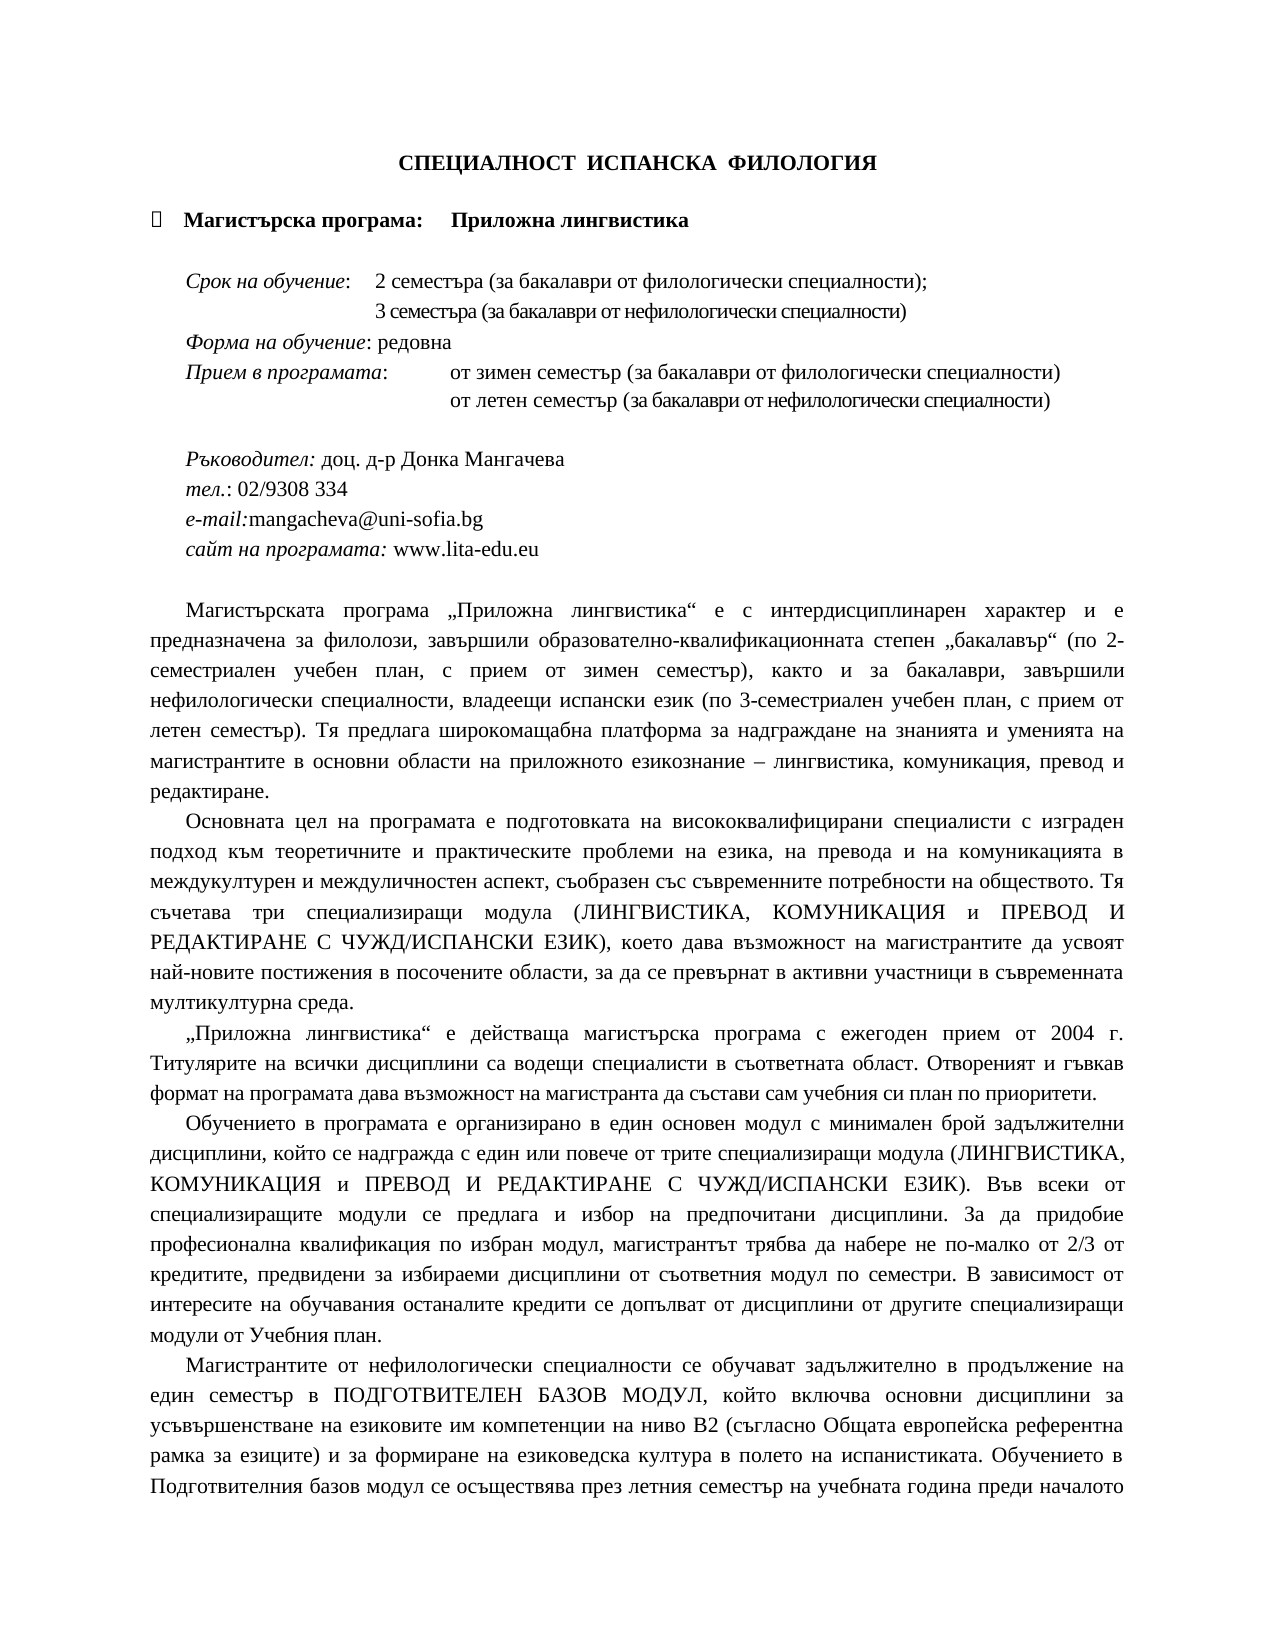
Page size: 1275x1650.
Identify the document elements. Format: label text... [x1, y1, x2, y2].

text Основната цел на програмата е подготовката на висококвалифицирани специалисти с изграден подход към теоретичните и практическите проблеми на езика, на превода и на комуникацията в междукултурен и междуличностен аспект, съобразен със съвременните потребности на обществото. Тя съчетава три специализиращи модула (ЛИНГВИСТИКА, КОМУНИКАЦИЯ и Превод и редактиране с чужд/испански език), което дава възможност на магистрантите да усвоят най-новите постижения в посочените области, за да се превърнат в активни участници в съвременната мултикултурна среда. [150, 808, 1125, 1014]
title  Магистърска програма: Приложна лингвистика [150, 204, 1125, 234]
text тел.: 02/9308 334 [150, 476, 1125, 501]
text Ръководител: доц. д-р Донка Мангачева [150, 446, 1125, 471]
text „Приложна лингвистика“ е действаща магистърска програма с ежегоден прием от 2004 г. Титулярите на всички дисциплини са водещи специалисти в съответната област. Отвореният и гъвкав формат на програмата дава възможност на магистранта да състави сам учебния си план по приоритети. [150, 1019, 1125, 1105]
text СПЕЦИАЛНОСТ ИСПАНСКА ФИЛОЛОГИЯ [150, 150, 1125, 175]
text Форма на обучение: редовна [150, 329, 1125, 354]
text Обучението в програмата е организирано в един основен модул с минимален брой задължителни дисциплини, който се надгражда с един или повече от трите специализиращи модула (ЛИНГВИСТИКА, КОМУНИКАЦИЯ и Превод и редактиране с чужд/испански език). Във всеки от специализиращите модули се предлага и избор на предпочитани дисциплини. За да придобие професионална квалификация по избран модул, магистрантът трябва да набере не по-малко от 2/3 от кредитите, предвидени за избираеми дисциплини от съответния модул по семестри. В зависимост от интересите на обучавания останалите кредити се допълват от дисциплини от другите специализиращи модули от Учебния план. [150, 1110, 1125, 1347]
text e-mail:mangacheva@uni-sofia.bg [150, 506, 1125, 531]
text сайт на програмата: www.lita-edu.eu [150, 536, 1125, 561]
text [150, 1352, 1125, 1498]
text 3 семестъра (за бакалаври от нефилологически специалности) [150, 298, 1125, 324]
text Прием в програмата: от зимен семестър (за бакалаври от филологически специалности) [150, 359, 1125, 384]
text от летен семестър (за бакалаври от нефилологически специалности) [150, 387, 1125, 412]
text Магистърската програма „Приложна лингвистика“ е с интердисциплинарен характер и е предназначена за филолози, завършили образователно-квалификационната степен „бакалавър“ (по 2-семестриален учебен план, с прием от зимен семестър), както и за бакалаври, завършили нефилологически специалности, владеещи испански език (по 3-семестриален учебен план, с прием от летен семестър). Тя предлага широкомащабна платформа за надграждане на знанията и уменията на магистрантите в основни области на приложното езикознание – лингвистика, комуникация, превод и редактиране. [150, 597, 1125, 803]
text Срок на обучение: 2 семестъра (за бакалаври от филологически специалности); [150, 268, 1125, 293]
